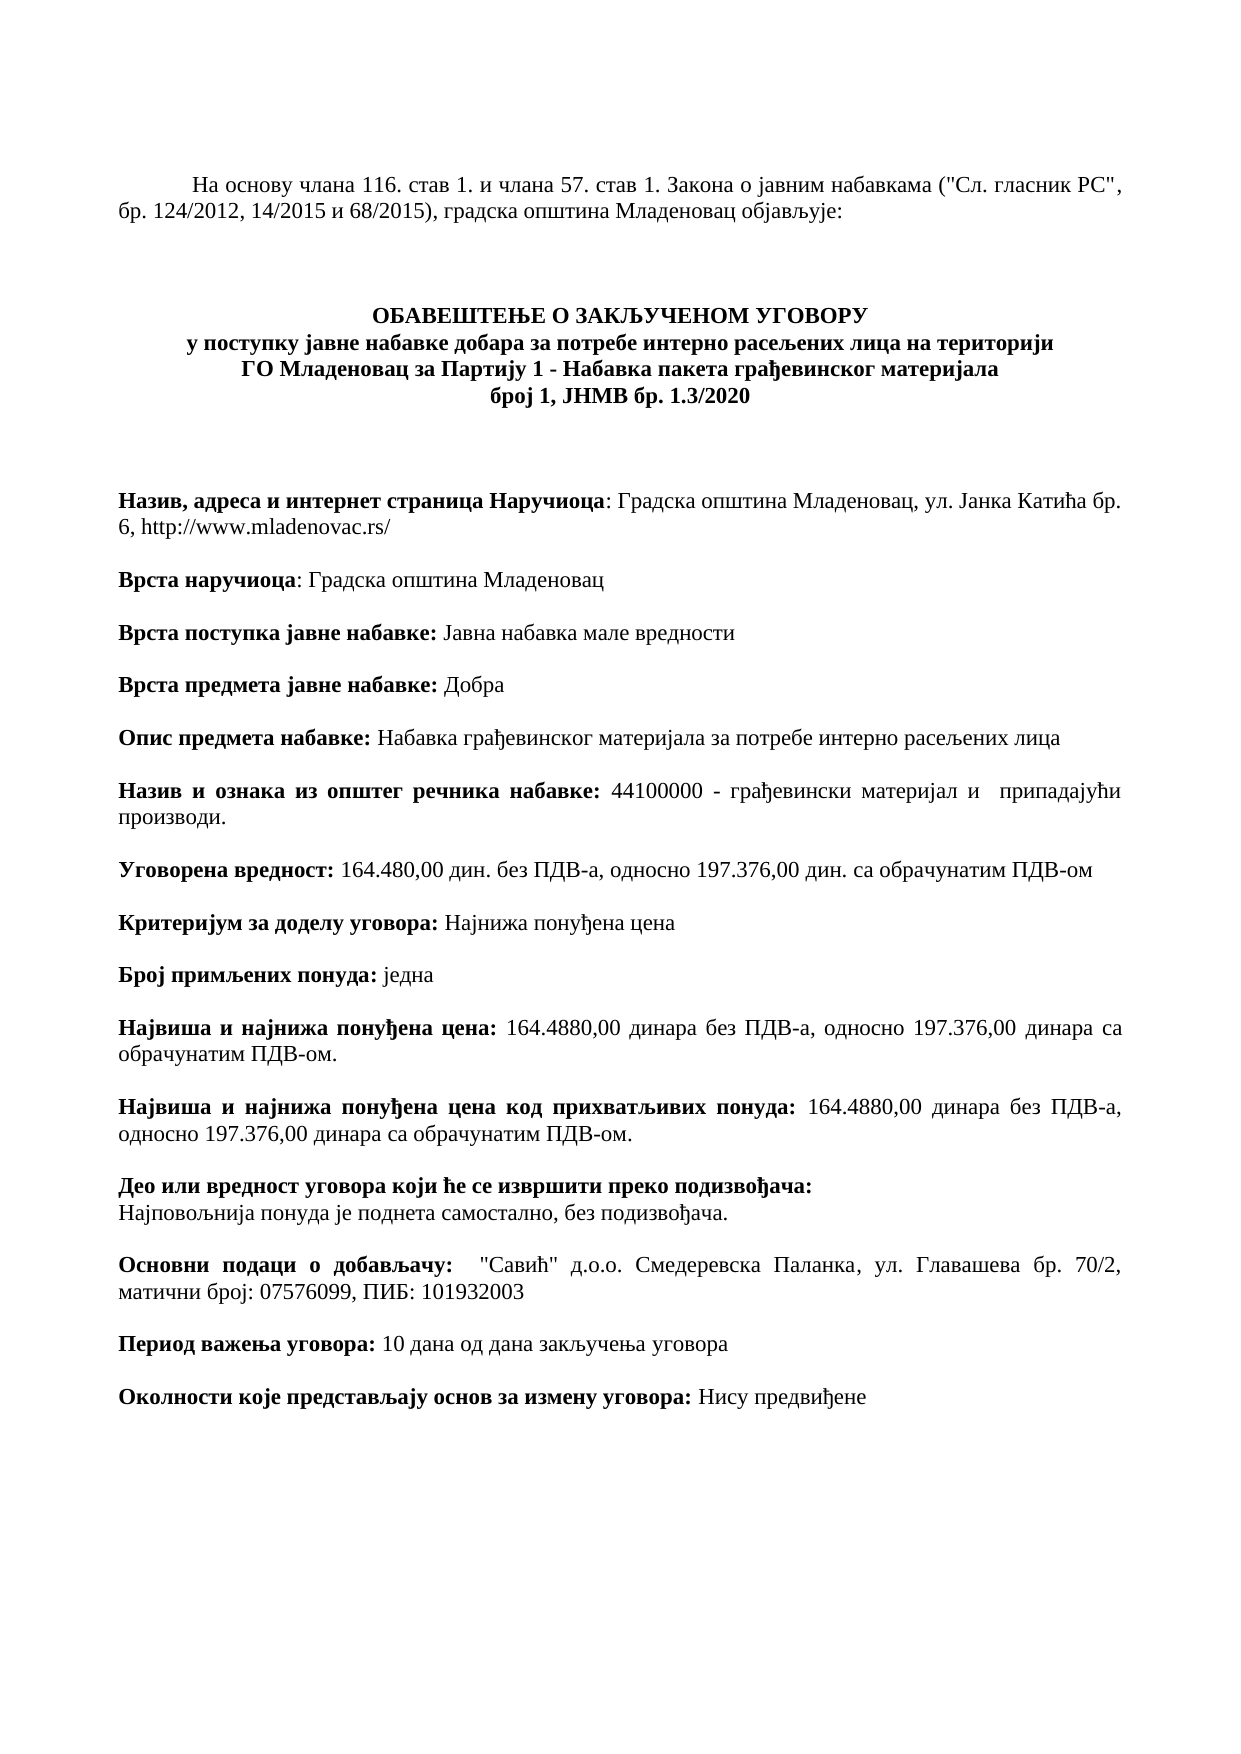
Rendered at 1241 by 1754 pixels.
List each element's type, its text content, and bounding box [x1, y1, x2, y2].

text Врста поступка јавне набавке: Јавна набавка мале вредности [118, 619, 1122, 645]
text ГО Младеновац за Партију 1 - Набавка пакета грађевинског материјала [118, 355, 1122, 382]
text Врста предмета јавне набавке: Добра [118, 672, 1122, 698]
text Највиша и најнижа понуђена цена код прихватљивих понуда: 164.4880,00 динара без ПДВ-а, односно 197.376,00 динара са обрачунатим ПДВ-ом. [118, 1093, 1122, 1146]
text Период важења уговора: 10 дана од дана закључења уговора [118, 1330, 1122, 1357]
text у поступку јавне набавке добара за потребе интерно расељених лица на територији [118, 329, 1122, 355]
text Највиша и најнижа понуђена цена: 164.4880,00 динара без ПДВ-а, односно 197.376,00 динара са обрачунатим ПДВ-ом. [118, 1014, 1122, 1067]
text Најповољнија понуда је поднета самостално, без подизвођача. [118, 1199, 1122, 1225]
text Број примљених понуда: једна [118, 961, 1122, 988]
text Критеријум за доделу уговора: Најнижа понуђена цена [118, 909, 1122, 935]
text ОБАВЕШТЕЊЕ О ЗАКЉУЧЕНОМ УГОВОРУ [118, 303, 1122, 329]
text Назив и ознака из општег речника набавке: 44100000 - грађевински материјал и припадајући производи. [118, 777, 1122, 830]
text На основу члана 116. став 1. и члана 57. став 1. Закона о јавним набавкама ("Сл. гласник РС", бр. 124/2012, 14/2015 и 68/2015), градска општина Младеновац објављује: [118, 171, 1122, 223]
text Околности које представљају основ за измену уговора: Нису предвиђене [118, 1383, 1122, 1437]
text Опис предмета набавке: Набавка грађевинског материјала за потребе интерно расељених лица [118, 724, 1122, 751]
text број 1, ЈНМВ бр. 1.3/2020 [118, 382, 1122, 408]
text Врста наручиоца: Градска општина Младеновац [118, 566, 1122, 592]
text Назив, адреса и интернет страница Наручиоца: Градска општина Младеновац, ул. Јанка Катића бр. 6, http://www.mladenovac.rs/ [118, 487, 1122, 540]
text Део или вредност уговора који ће се извршити преко подизвођача: [118, 1172, 1122, 1199]
text Основни подаци о добављачу: "Савић" д.о.о. Смедеревска Паланка, ул. Главашева бр. 70/2, матични број: 07576099, ПИБ: 101932003 [118, 1251, 1122, 1304]
text Уговорена вредност: 164.480,00 дин. без ПДВ-а, односно 197.376,00 дин. са обрачунатим ПДВ-ом [118, 856, 1122, 882]
